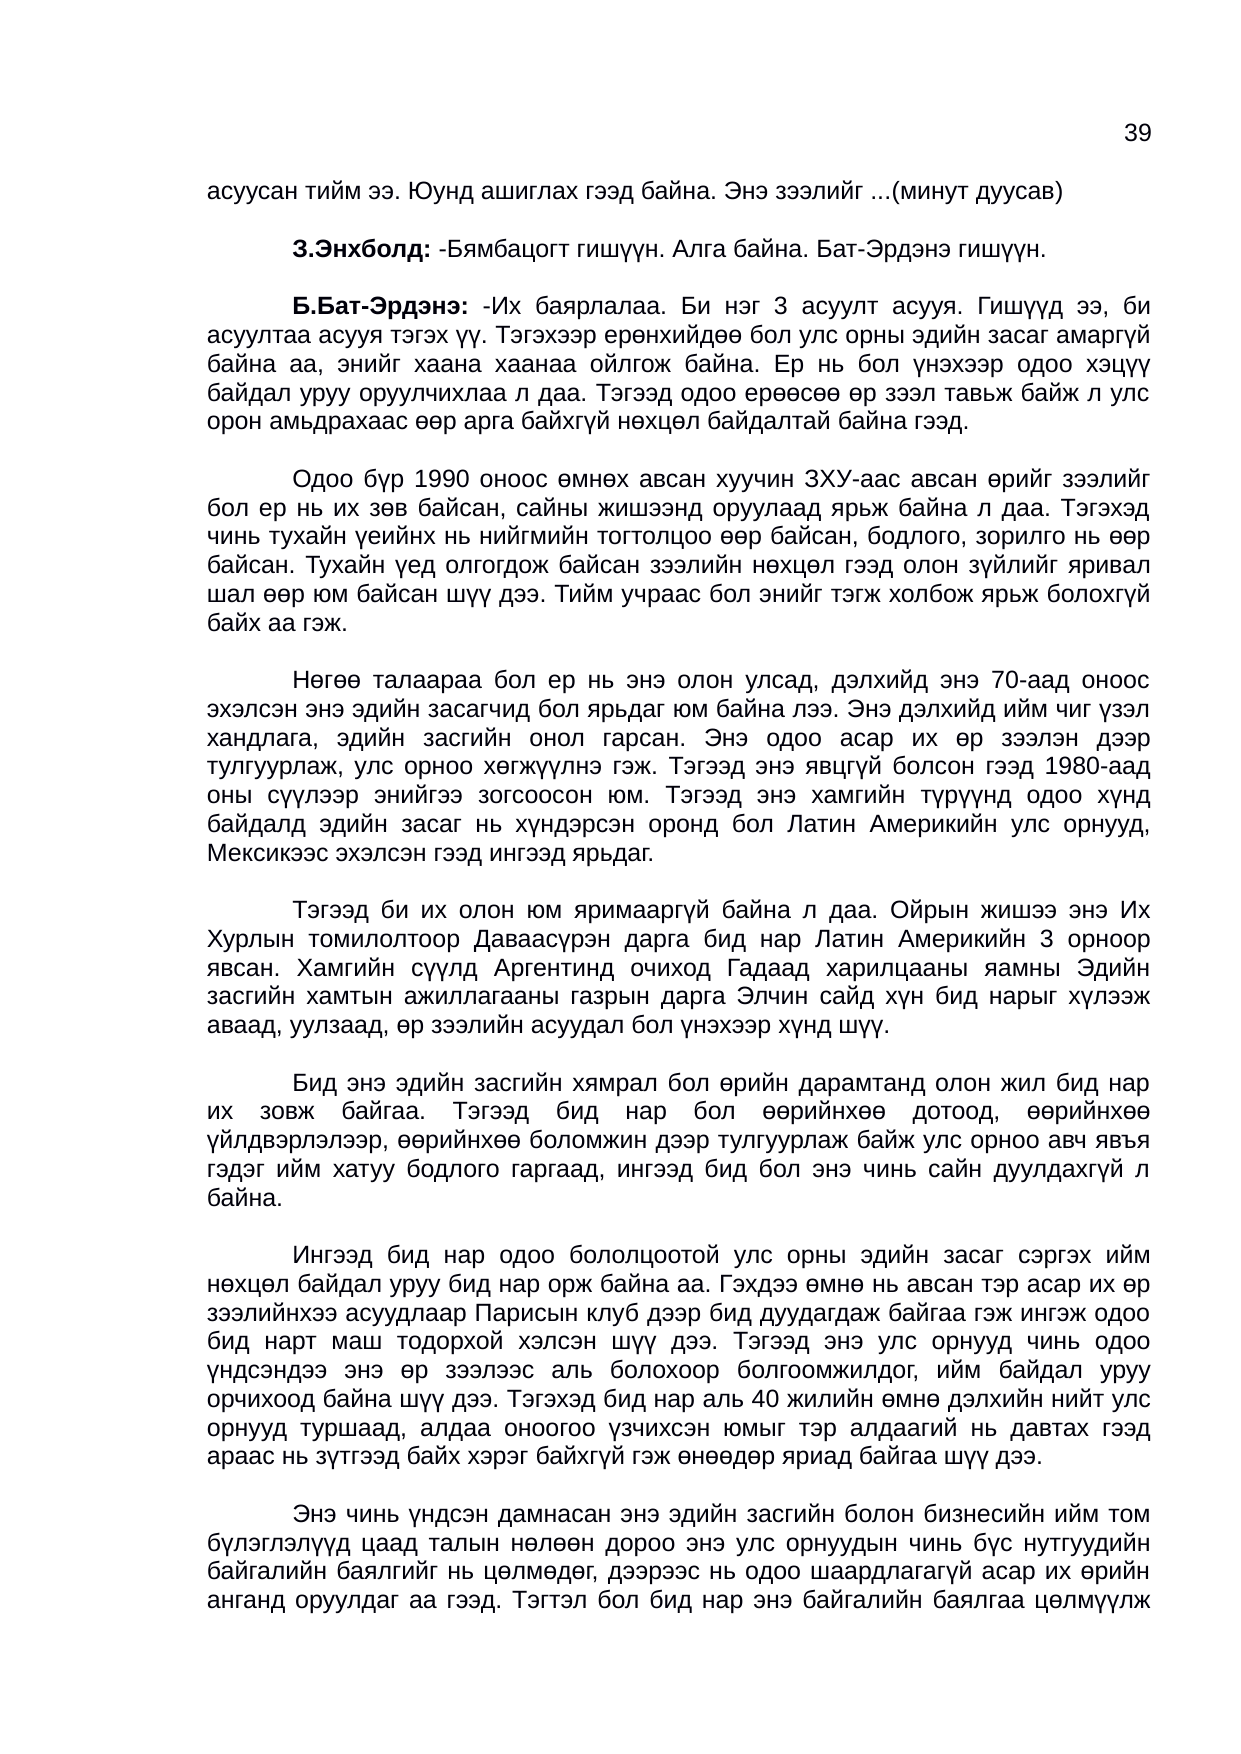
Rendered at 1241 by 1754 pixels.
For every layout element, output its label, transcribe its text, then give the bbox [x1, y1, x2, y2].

text Ингээд бид нар одоо бололцоотой улс орны эдийн засаг сэргэх ийм нөхцөл байдал уруу бид нар орж байна аа. Гэхдээ өмнө нь авсан тэр асар их өр зээлийнхээ асуудлаар Парисын клуб дээр бид дуудагдаж байгаа гэж ингэж одоо бид нарт маш тодорхой хэлсэн шүү дээ. Тэгээд энэ улс орнууд чинь одоо үндсэндээ энэ өр зээлээс аль болохоор болгоомжилдог, ийм байдал уруу орчихоод байна шүү дээ. Тэгэхэд бид нар аль 40 жилийн өмнө дэлхийн нийт улс орнууд туршаад, алдаа оноогоо үзчихсэн юмыг тэр алдаагий нь давтах гээд араас нь зүтгээд байх хэрэг байхгүй гэж өнөөдөр яриад байгаа шүү дээ. [207, 1240, 1152, 1470]
text Б.Бат-Эрдэнэ: -Их баярлалаа. Би нэг 3 асуулт асууя. Гишүүд ээ, би асуултаа асууя тэгэх үү. Тэгэхээр ерөнхийдөө бол улс орны эдийн засаг амаргүй байна аа, энийг хаана хаанаа ойлгож байна. Ер нь бол үнэхээр одоо хэцүү байдал уруу оруулчихлаа л даа. Тэгээд одоо ерөөсөө өр зээл тавьж байж л улс орон амьдрахаас өөр арга байхгүй нөхцөл байдалтай байна гээд. [207, 291, 1152, 435]
text З.Энхболд: -Бямбацогт гишүүн. Алга байна. Бат-Эрдэнэ гишүүн. [207, 234, 1152, 263]
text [207, 176, 1152, 205]
text Нөгөө талаараа бол ер нь энэ олон улсад, дэлхийд энэ 70-аад оноос эхэлсэн энэ эдийн засагчид бол ярьдаг юм байна лээ. Энэ дэлхийд ийм чиг үзэл хандлага, эдийн засгийн онол гарсан. Энэ одоо асар их өр зээлэн дээр тулгуурлаж, улс орноо хөгжүүлнэ гэж. Тэгээд энэ явцгүй болсон гээд 1980-аад оны сүүлээр энийгээ зогсоосон юм. Тэгээд энэ хамгийн түрүүнд одоо хүнд байдалд эдийн засаг нь хүндэрсэн оронд бол Латин Америкийн улс орнууд, Мексикээс эхэлсэн гээд ингээд ярьдаг. [207, 665, 1152, 866]
text Бид энэ эдийн засгийн хямрал бол өрийн дарамтанд олон жил бид нар их зовж байгаа. Тэгээд бид нар бол өөрийнхөө дотоод, өөрийнхөө үйлдвэрлэлээр, өөрийнхөө боломжин дээр тулгуурлаж байж улс орноо авч явъя гэдэг ийм хатуу бодлого гаргаад, ингээд бид бол энэ чинь сайн дуулдахгүй л байна. [207, 1068, 1152, 1211]
text Тэгээд би их олон юм яримааргүй байна л даа. Ойрын жишээ энэ Их Хурлын томилолтоор Даваасүрэн дарга бид нар Латин Америкийн 3 орноор явсан. Хамгийн сүүлд Аргентинд очиход Гадаад харилцааны яамны Эдийн засгийн хамтын ажиллагааны газрын дарга Элчин сайд хүн бид нарыг хүлээж аваад, уулзаад, өр зээлийн асуудал бол үнэхээр хүнд шүү. [207, 895, 1152, 1039]
text Одоо бүр 1990 оноос өмнөх авсан хуучин ЗХУ-аас авсан өрийг зээлийг бол ер нь их зөв байсан, сайны жишээнд оруулаад ярьж байна л даа. Тэгэхэд чинь тухайн үеийнх нь нийгмийн тогтолцоо өөр байсан, бодлого, зорилго нь өөр байсан. Тухайн үед олгогдож байсан зээлийн нөхцөл гээд олон зүйлийг яривал шал өөр юм байсан шүү дээ. Тийм учраас бол энийг тэгж холбож ярьж болохгүй байх аа гэж. [207, 464, 1152, 636]
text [207, 1499, 1152, 1614]
